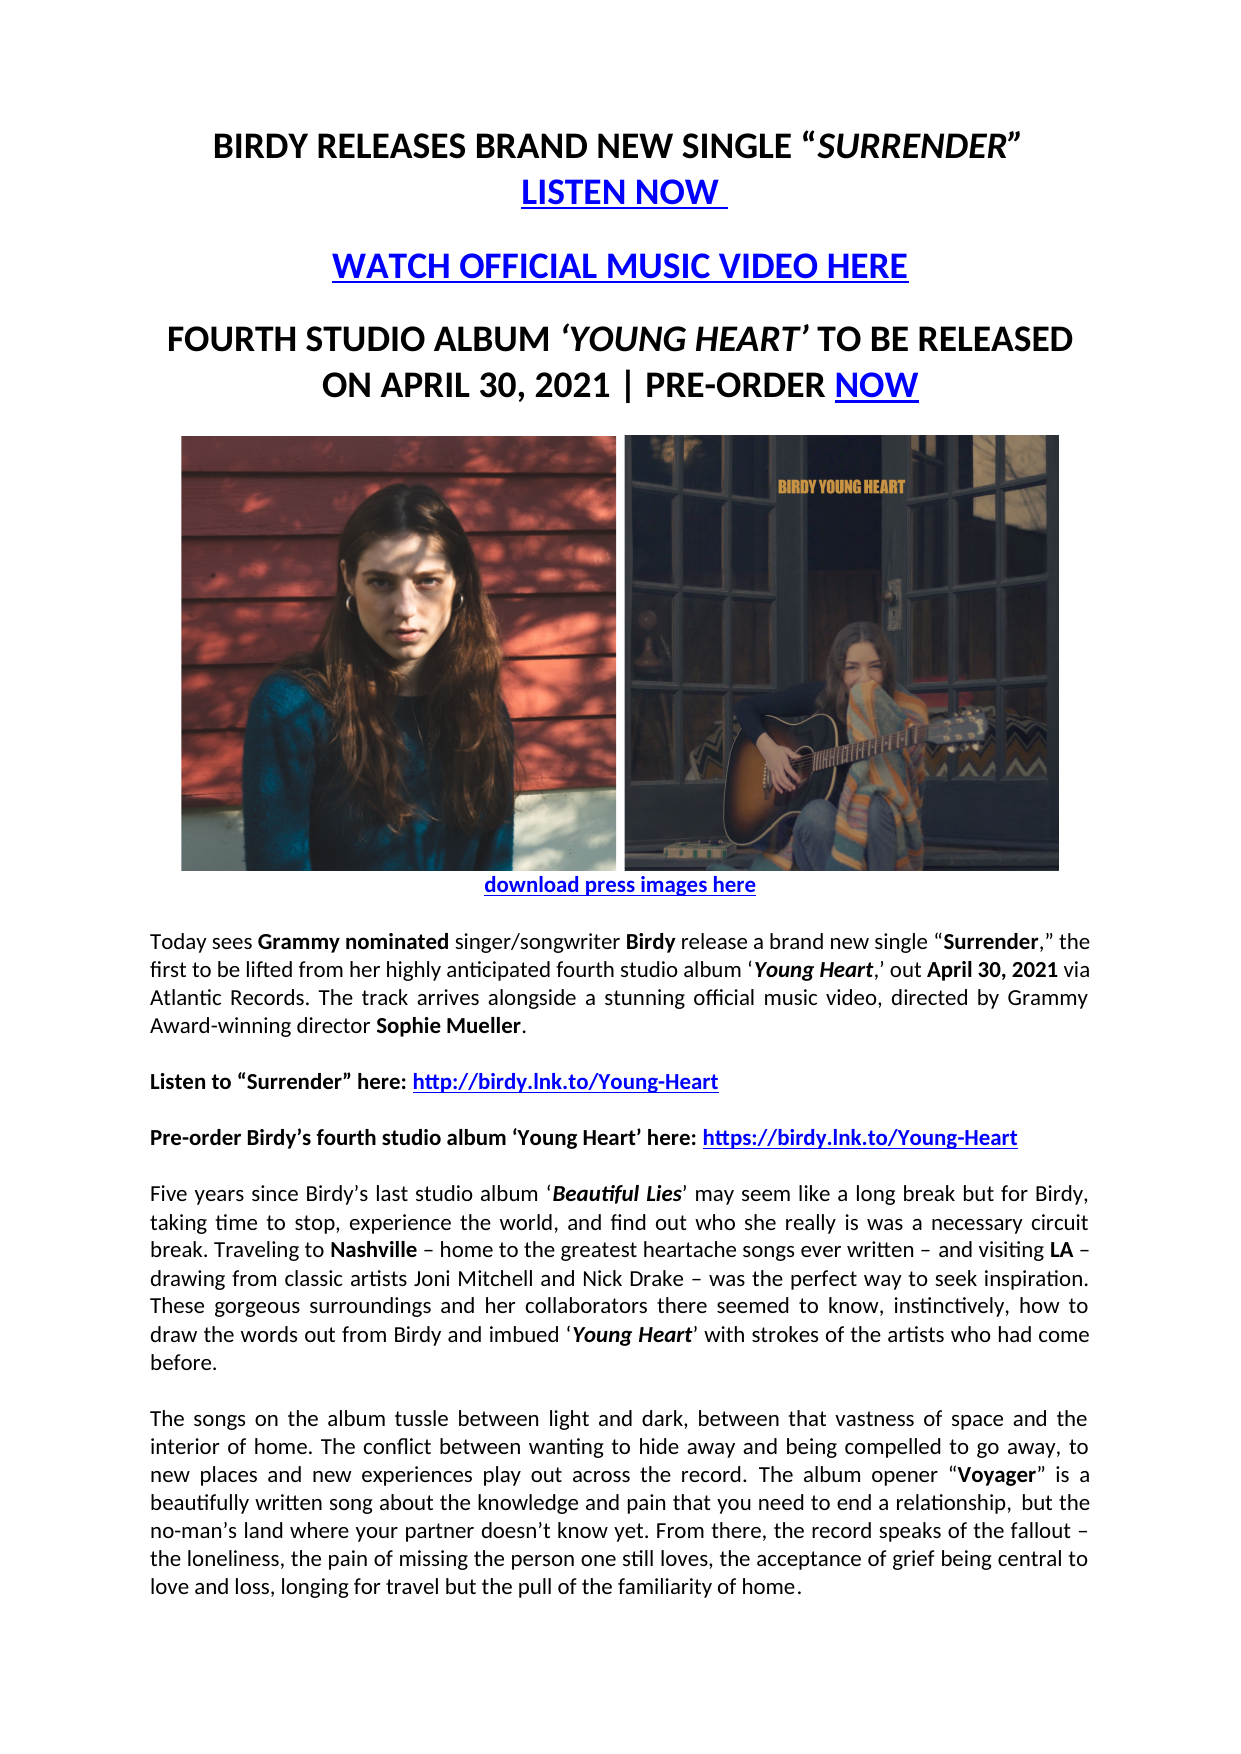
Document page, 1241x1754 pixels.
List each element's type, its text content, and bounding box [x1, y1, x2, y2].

text BIRDY RELEASES BRAND NEW SINGLE “SURRENDER” [150, 122, 1090, 168]
text The songs on the album tussle between light and dark, between that vastness of space and the interior of home. The conflict between wanting to hide away and being compelled to go away, to new places and new experiences play out across the record. The album opener “Voyager” is a beautifully written song about the knowledge and pain that you need to end a relationship, but the no-man’s land where your partner doesn’t know yet. From there, the record speaks of the fallout – the loneliness, the pain of missing the person one still loves, the acceptance of grief being central to love and loss, longing for travel but the pull of the familiarity of home. [150, 1404, 1090, 1600]
text Today sees Grammy nominated singer/songwriter Birdy release a brand new single “Surrender,” the first to be lifted from her highly anticipated fourth studio album ‘Young Heart,’ out April 30, 2021 via Atlantic Records. The track arrives alongside a stunning official music video, directed by Grammy Award-winning director Sophie Mueller. [150, 927, 1090, 1039]
picture [181, 436, 617, 871]
text Listen to “Surrender” here: http://birdy.lnk.to/Young-Heart [150, 1067, 1090, 1096]
picture [624, 435, 1059, 871]
text download press images here [150, 871, 1090, 899]
text Pre-order Birdy’s fourth studio album ‘Young Heart’ here: https://birdy.lnk.to/Young-Heart [150, 1123, 1090, 1152]
text Five years since Birdy’s last studio album ‘Beautiful Lies’ may seem like a long break but for Birdy, taking time to stop, experience the world, and find out who she really is was a necessary circuit break. Traveling to Nashville – home to the greatest heartache songs ever written – and visiting LA – drawing from classic artists Joni Mitchell and Nick Drake – was the perfect way to seek inspiration. These gorgeous surroundings and her collaborators there seemed to know, instinctively, how to draw the words out from Birdy and imbued ‘Young Heart’ with strokes of the artists who had come before. [150, 1179, 1090, 1376]
text LISTEN NOW [150, 168, 1090, 213]
text FOURTH STUDIO ALBUM ‘YOUNG HEART’ TO BE RELEASED ON APRIL 30, 2021 | PRE-ORDER NOW [150, 315, 1090, 407]
text WATCH OFFICIAL MUSIC VIDEO HERE [150, 242, 1090, 287]
